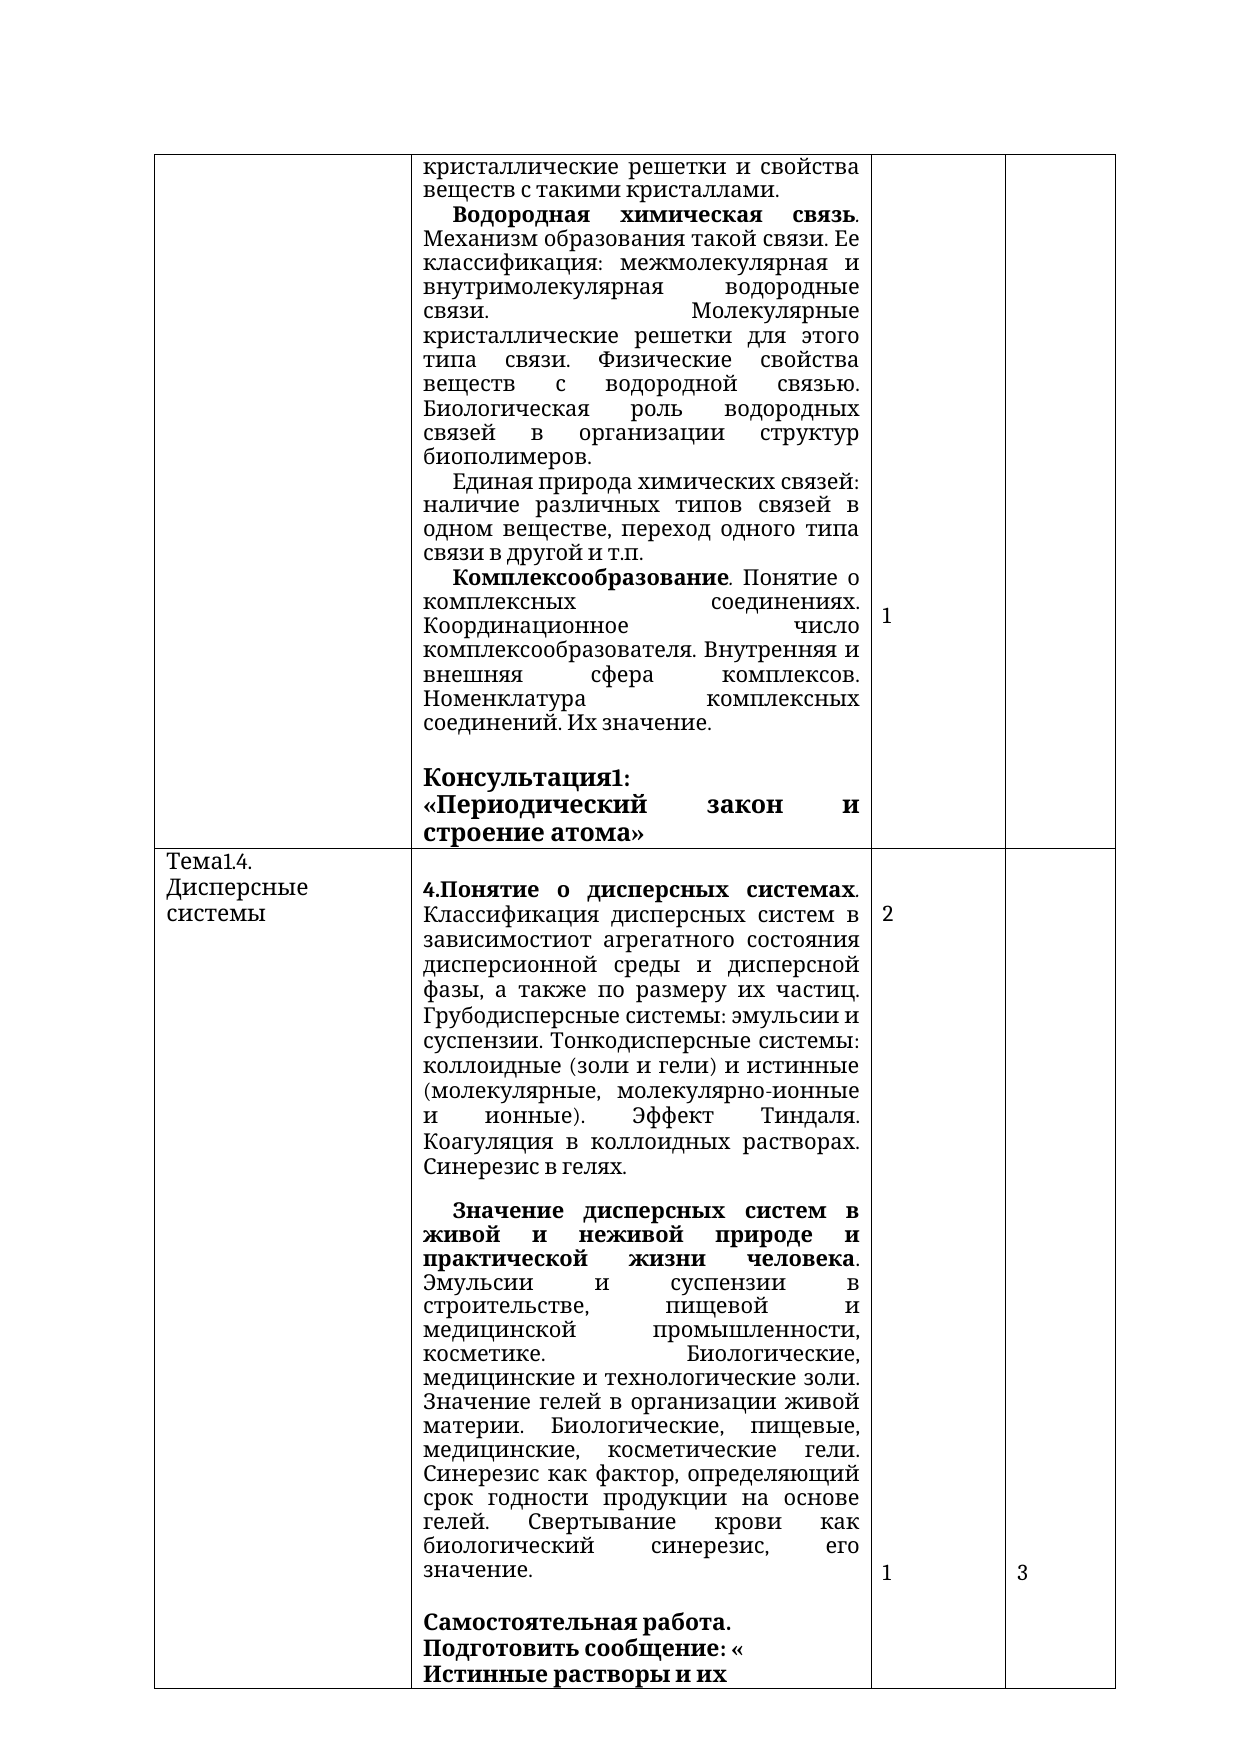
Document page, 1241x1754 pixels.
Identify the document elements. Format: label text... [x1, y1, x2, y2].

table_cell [412, 849, 871, 1688]
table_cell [155, 155, 411, 847]
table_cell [412, 155, 871, 847]
table_cell 3 [1006, 849, 1115, 1688]
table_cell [155, 849, 411, 1688]
table_cell 2 1 [872, 155, 1005, 847]
table_cell 2 1 [872, 849, 1005, 1688]
table_cell 1 [1006, 155, 1115, 847]
